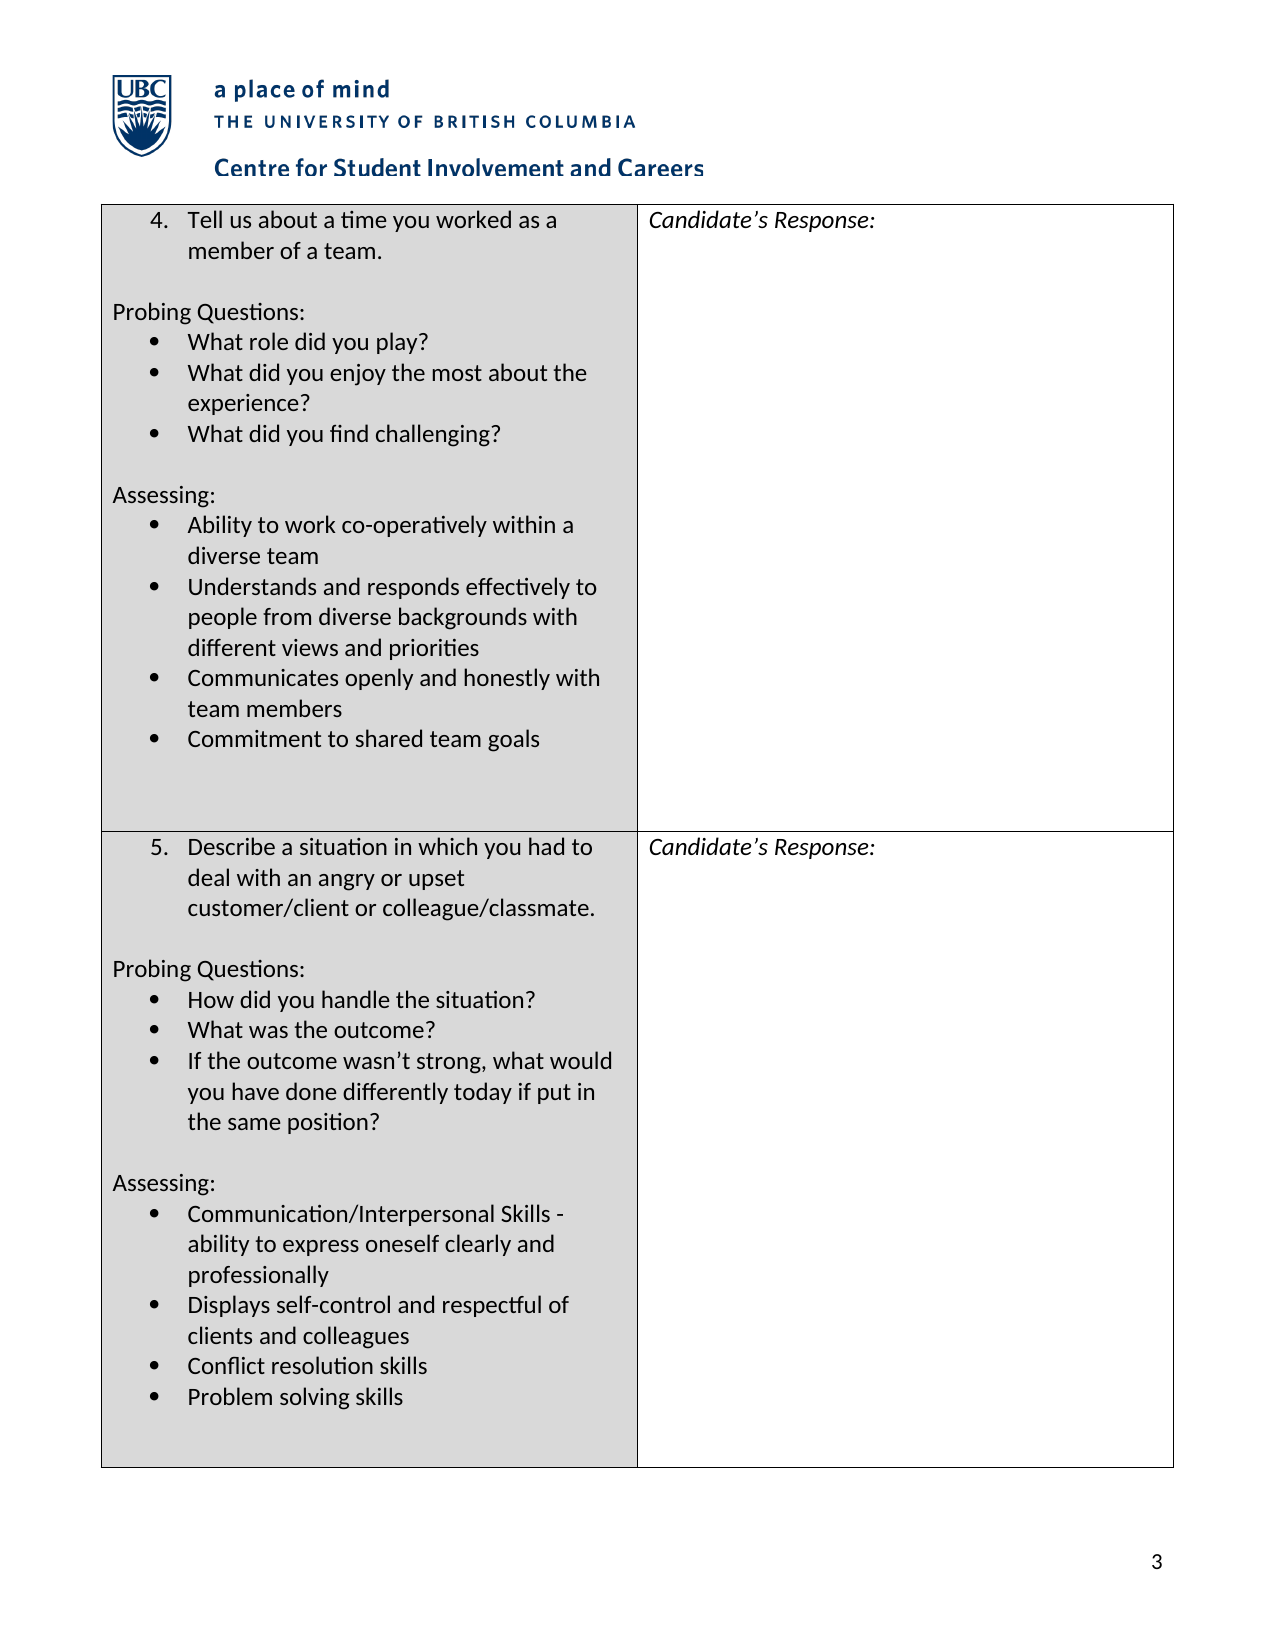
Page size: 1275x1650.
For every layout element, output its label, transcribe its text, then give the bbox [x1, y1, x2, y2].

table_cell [638, 832, 1173, 1467]
table_cell Tell us about a time you worked as a member of a team. Probing Questions: What role did you play? What did you enjoy the most about the experience? What did you find challenging? Assessing: Ability to work co-operatively within a diverse team Understands and responds effectively to people from diverse backgrounds with different views and priorities Communicates openly and honestly with team members Commitment to shared team goals [102, 205, 637, 831]
table_cell Candidate’s Response: [638, 205, 1173, 831]
table_cell Describe a situation in which you had to deal with an angry or upset customer/client or colleague/classmate. Probing Questions: How did you handle the situation? What was the outcome? If the outcome wasn’t strong, what would you have done differently today if put in the same position? Assessing: Communication/Interpersonal Skills - ability to express oneself clearly and professionally Displays self-control and respectful of clients and colleagues Conflict resolution skills Problem solving skills [102, 832, 637, 1467]
